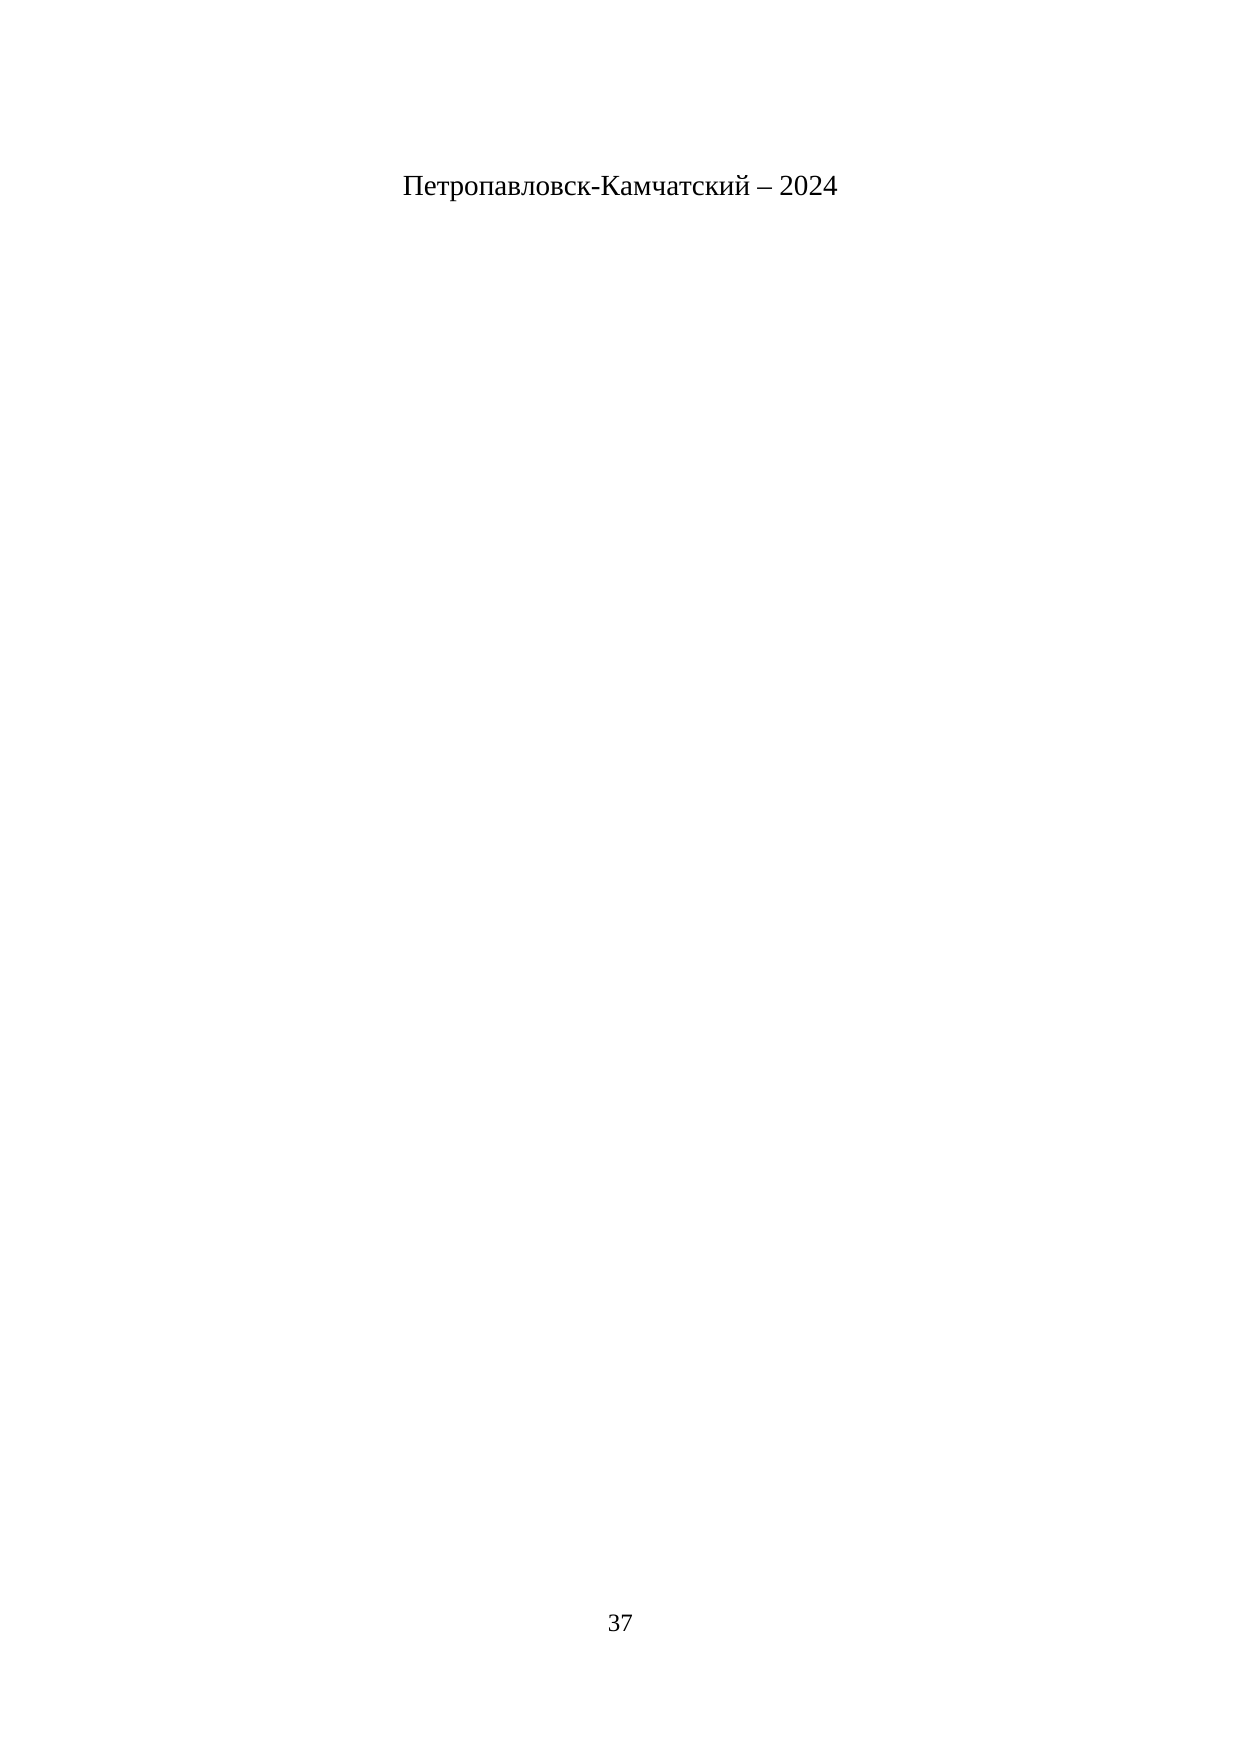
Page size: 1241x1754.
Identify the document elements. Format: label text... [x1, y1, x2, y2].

text Петропавловск-Камчатский – 2024 [136, 168, 1104, 202]
